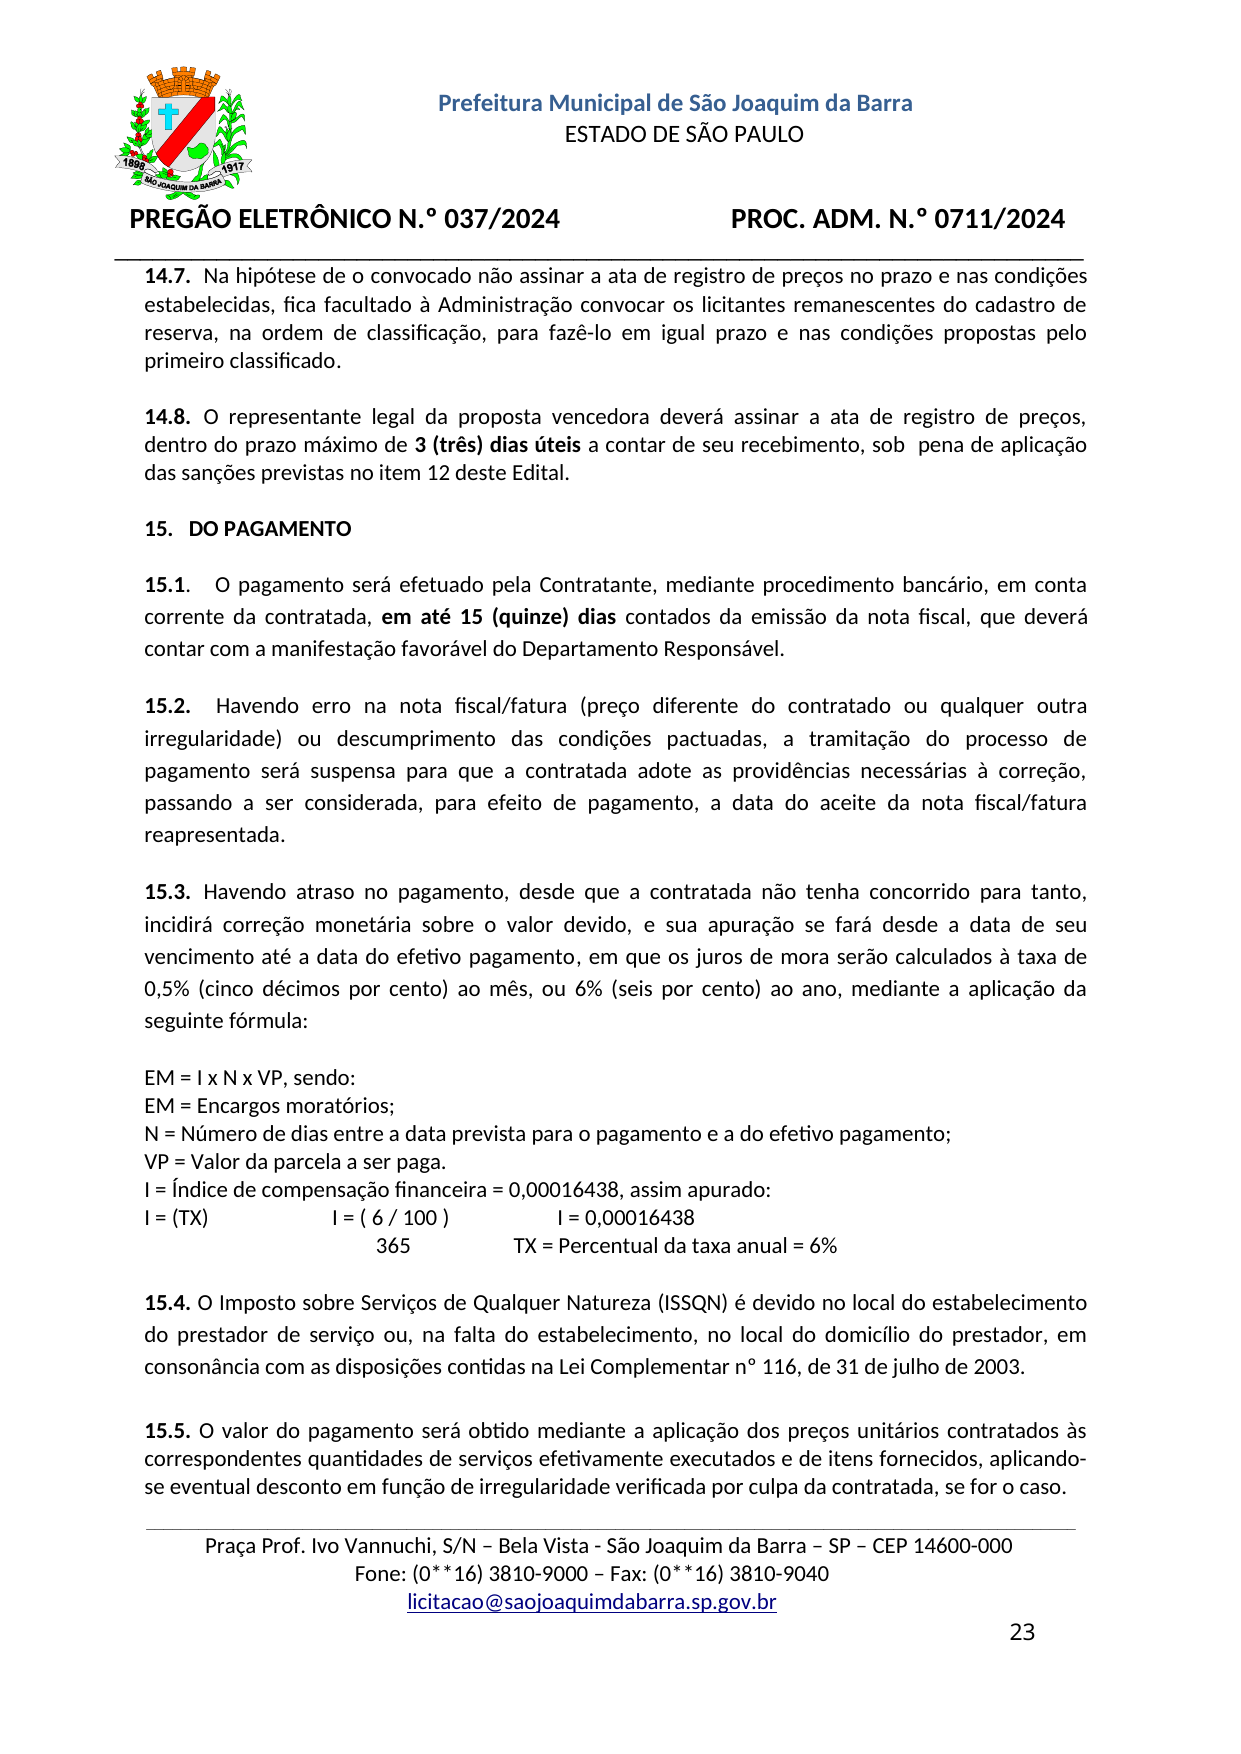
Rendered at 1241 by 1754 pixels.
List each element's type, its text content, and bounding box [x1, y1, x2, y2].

text EM = I x N x VP, sendo: [144, 1063, 1089, 1091]
text 15.1. O pagamento será efetuado pela Contratante, mediante procedimento bancário, em conta corrente da contratada, em até 15 (quinze) dias contados da emissão da nota fiscal, que deverá contar com a manifestação favorável do Departamento Responsável. [144, 570, 1089, 662]
text 15.3. Havendo atraso no pagamento, desde que a contratada não tenha concorrido para tanto, incidirá correção monetária sobre o valor devido, e sua apuração se fará desde a data de seu vencimento até a data do efetivo pagamento, em que os juros de mora serão calculados à taxa de 0,5% (cinco décimos por cento) ao mês, ou 6% (seis por cento) ao ano, mediante a aplicação da seguinte fórmula: [144, 877, 1089, 1034]
subtitle DO PAGAMENTO [144, 514, 1089, 542]
text EM = Encargos moratórios; [144, 1091, 1107, 1119]
list O representante legal da proposta vencedora deverá assinar a ata de registro de preços, dentro do prazo máximo de 3 (três) dias úteis a contar de seu recebimento, sob pena de aplicação das sanções previstas no item 12 deste Edital. [144, 402, 1089, 486]
text VP = Valor da parcela a ser paga. [144, 1147, 1107, 1176]
text N = Número de dias entre a data prevista para o pagamento e a do efetivo pagamento; [144, 1119, 1107, 1147]
text 15.2. Havendo erro na nota fiscal/fatura (preço diferente do contratado ou qualquer outra irregularidade) ou descumprimento das condições pactuadas, a tramitação do processo de pagamento será suspensa para que a contratada adote as providências necessárias à correção, passando a ser considerada, para efeito de pagamento, a data do aceite da nota fiscal/fatura reapresentada. [144, 692, 1089, 848]
text I = (TX) I = ( 6 / 100 ) I = 0,00016438 [144, 1203, 1107, 1232]
text I = Índice de compensação financeira = 0,00016438, assim apurado: [144, 1176, 1107, 1203]
text 15.5. O valor do pagamento será obtido mediante a aplicação dos preços unitários contratados às correspondentes quantidades de serviços efetivamente executados e de itens fornecidos, aplicando-se eventual desconto em função de irregularidade verificada por culpa da contratada, se for o caso. [144, 1416, 1089, 1500]
text 15.4. O Imposto sobre Serviços de Qualquer Natureza (ISSQN) é devido no local do estabelecimento do prestador de serviço ou, na falta do estabelecimento, no local do domicílio do prestador, em consonância com as disposições contidas na Lei Complementar nº 116, de 31 de julho de 2003. [144, 1288, 1089, 1380]
text 365 TX = Percentual da taxa anual = 6% [144, 1232, 1107, 1259]
list Na hipótese de o convocado não assinar a ata de registro de preços no prazo e nas condições estabelecidas, fica facultado à Administração convocar os licitantes remanescentes do cadastro de reserva, na ordem de classificação, para fazê-lo em igual prazo e nas condições propostas pelo primeiro classificado. [144, 262, 1089, 374]
